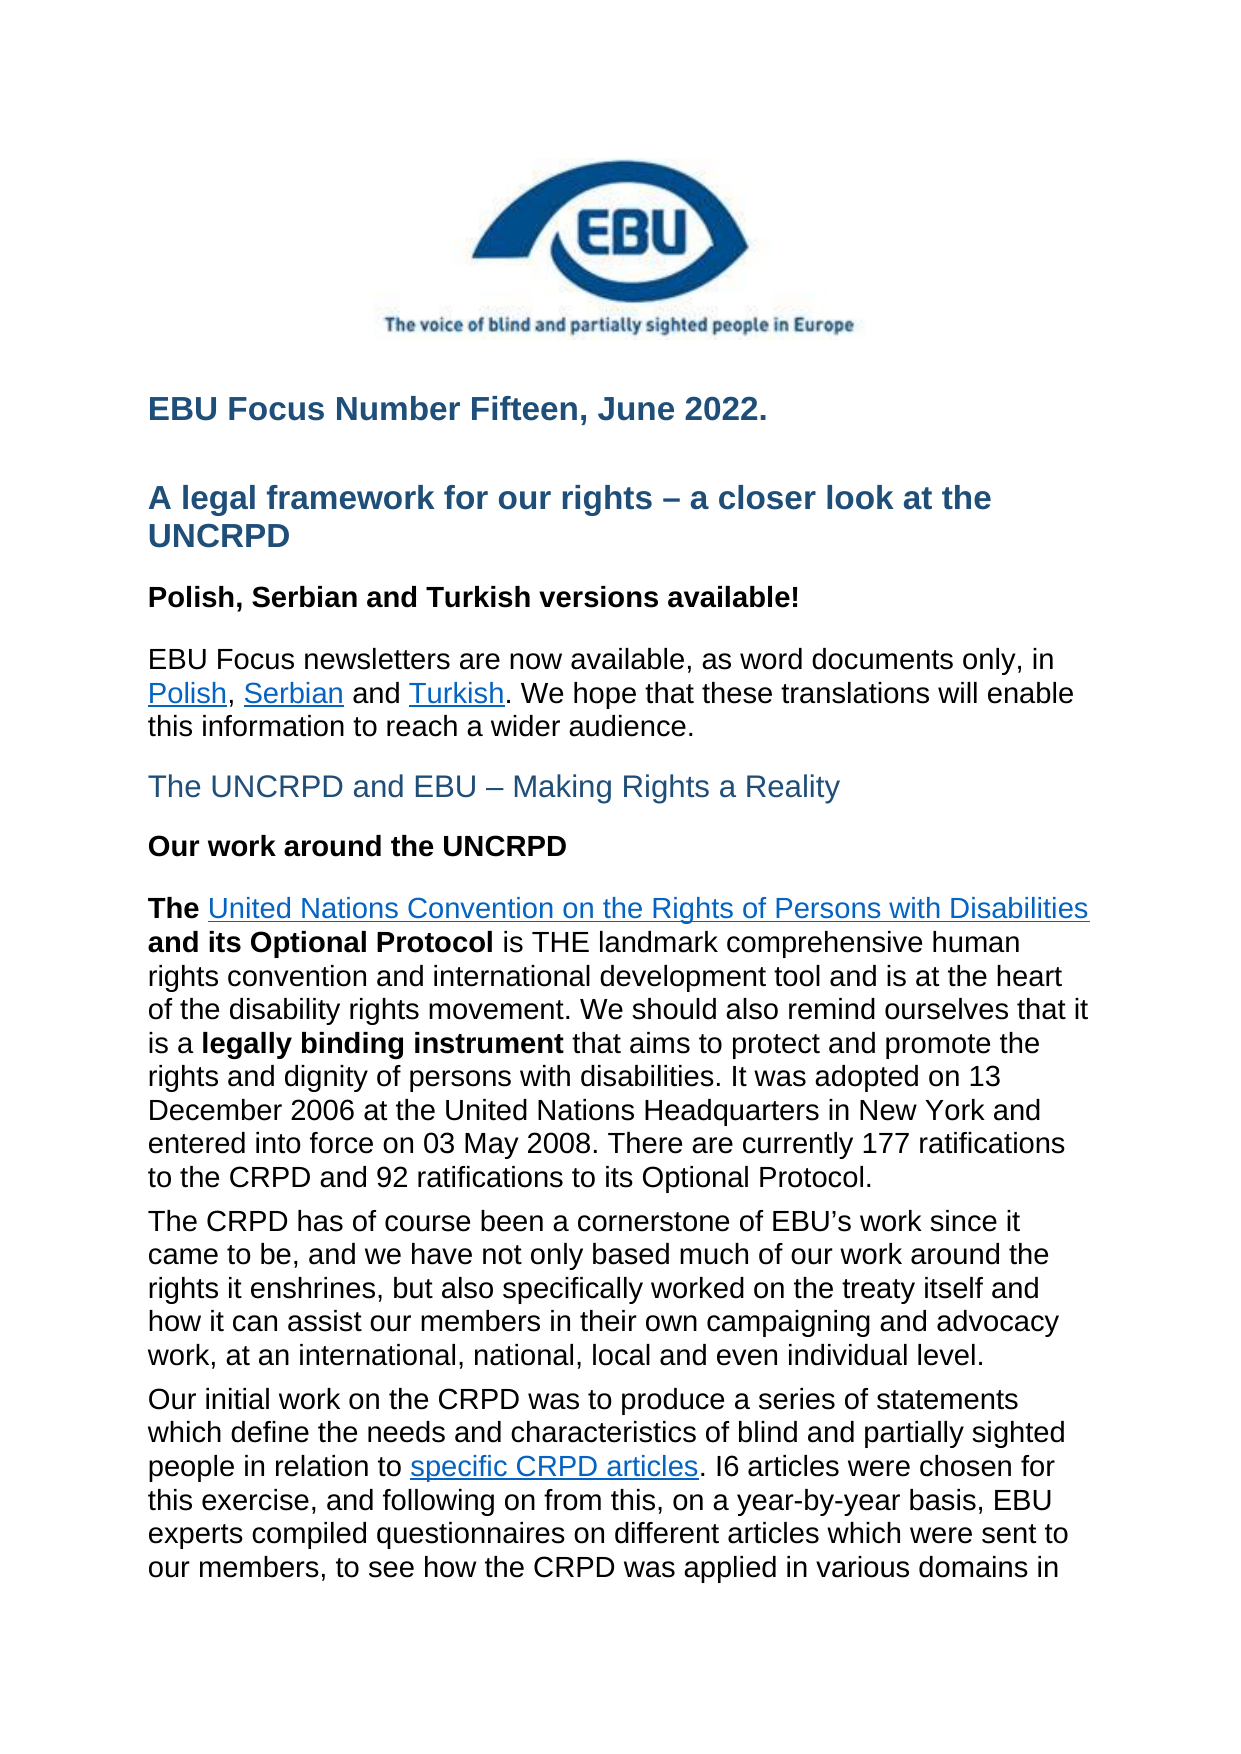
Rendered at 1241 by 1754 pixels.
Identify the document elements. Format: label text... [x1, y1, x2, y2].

subtitle A legal framework for our rights – a closer look at the UNCRPD [148, 478, 1093, 554]
subtitle The UNCRPD and EBU – Making Rights a Reality [148, 768, 1093, 804]
subtitle EBU Focus Number Fifteen, June 2022. [148, 389, 1093, 428]
picture [373, 158, 867, 340]
subtitle Our work around the UNCRPD [148, 829, 1093, 862]
text The CRPD has of course been a cornerstone of EBU’s work since it came to be, and we have not only based much of our work around the rights it enshrines, but also specifically worked on the treaty itself and how it can assist our members in their own campaigning and advocacy work, at an international, national, local and even individual level. [148, 1204, 1093, 1372]
text The United Nations Convention on the Rights of Persons with Disabilities and its Optional Protocol is THE landmark comprehensive human rights convention and international development tool and is at the heart of the disability rights movement. We should also remind ourselves that it is a legally binding instrument that aims to protect and promote the rights and dignity of persons with disabilities. It was adopted on 13 December 2006 at the United Nations Headquarters in New York and entered into force on 03 May 2008. There are currently 177 ratifications to the CRPD and 92 ratifications to its Optional Protocol. [148, 892, 1093, 1193]
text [148, 1382, 1093, 1583]
text EBU Focus newsletters are now available, as word documents only, in Polish, Serbian and Turkish. We hope that these translations will enable this information to reach a wider audience. [148, 642, 1093, 743]
subtitle Polish, Serbian and Turkish versions available! [148, 579, 1093, 613]
